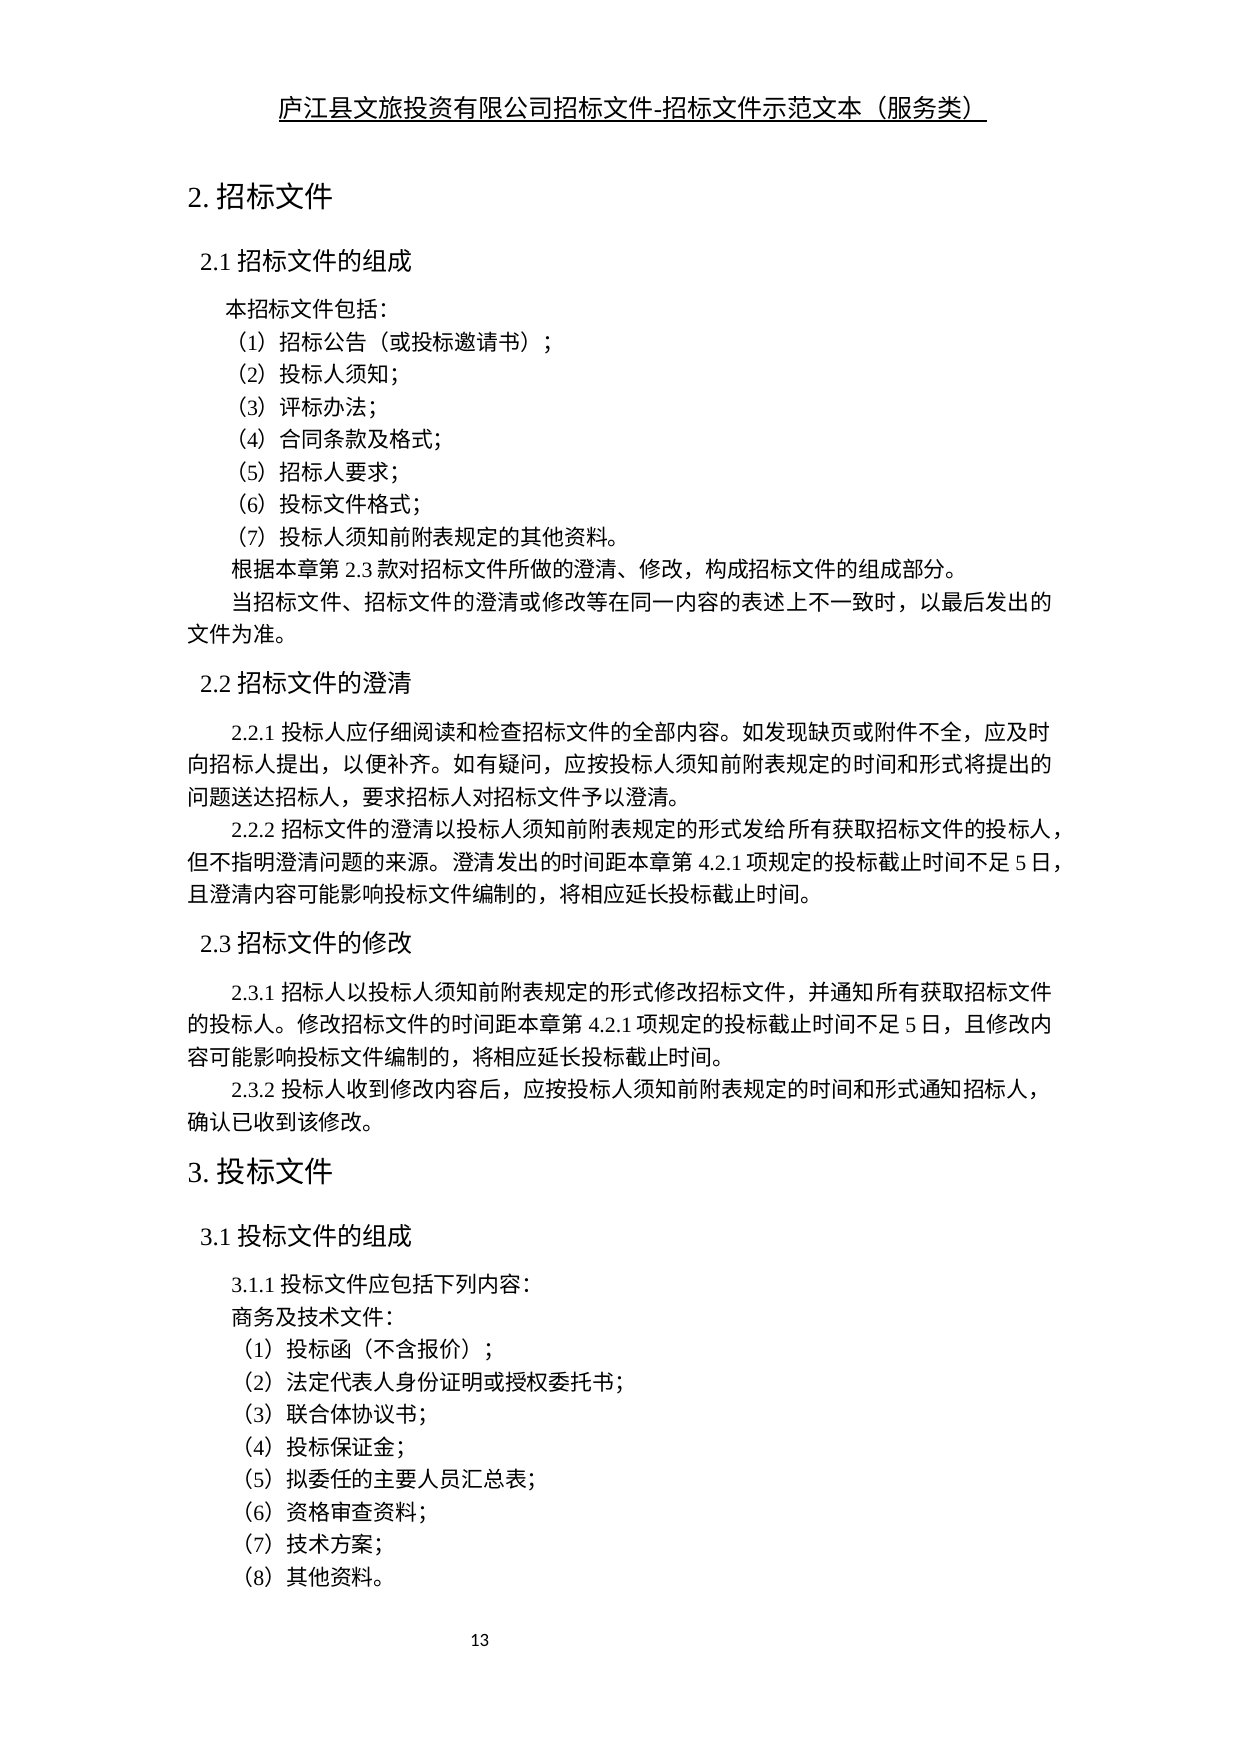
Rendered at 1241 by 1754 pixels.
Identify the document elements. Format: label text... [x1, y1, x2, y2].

subtitle 2.1 招标文件的组成 [187, 227, 1053, 292]
text 2.2.1 投标人应仔细阅读和检查招标文件的全部内容。如发现缺页或附件不全，应及时向招标人提出，以便补齐。如有疑问，应按投标人须知前附表规定的时间和形式将提出的问题送达招标人，要求招标人对招标文件予以澄清。 [187, 714, 1053, 812]
text 3.1.1 投标文件应包括下列内容： [187, 1267, 1053, 1299]
text （8）其他资料。 [187, 1559, 1053, 1592]
text （5）招标人要求； [187, 454, 1053, 487]
text （4）投标保证金； [187, 1429, 1053, 1462]
subtitle 3.1 投标文件的组成 [187, 1202, 1053, 1267]
subtitle 2.3 招标文件的修改 [187, 909, 1053, 974]
text 根据本章第2.3款对招标文件所做的澄清、修改，构成招标文件的组成部分。 [187, 552, 1053, 584]
text （7）技术方案； [187, 1527, 1053, 1559]
text 2.3.2 投标人收到修改内容后，应按投标人须知前附表规定的时间和形式通知招标人，确认已收到该修改。 [187, 1072, 1053, 1137]
text 2.3.1 招标人以投标人须知前附表规定的形式修改招标文件，并通知所有获取招标文件的投标人。修改招标文件的时间距本章第4.2.1项规定的投标截止时间不足5日，且修改内容可能影响投标文件编制的，将相应延长投标截止时间。 [187, 974, 1053, 1072]
text （5）拟委任的主要人员汇总表； [187, 1462, 1053, 1494]
text （3）联合体协议书； [187, 1397, 1053, 1429]
text （2）投标人须知； [187, 357, 1053, 389]
subtitle 2.2 招标文件的澄清 [187, 649, 1053, 714]
text 2.2.2 招标文件的澄清以投标人须知前附表规定的形式发给所有获取招标文件的投标人，但不指明澄清问题的来源。澄清发出的时间距本章第4.2.1项规定的投标截止时间不足5日，且澄清内容可能影响投标文件编制的，将相应延长投标截止时间。 [187, 812, 1053, 909]
text 商务及技术文件： [187, 1299, 1053, 1332]
text 当招标文件、招标文件的澄清或修改等在同一内容的表述上不一致时，以最后发出的文件为准。 [187, 584, 1053, 649]
text （7）投标人须知前附表规定的其他资料。 [187, 519, 1053, 552]
text （6）投标文件格式； [187, 487, 1053, 519]
text （1）招标公告（或投标邀请书）； [187, 324, 1053, 357]
subtitle 3. 投标文件 [187, 1137, 1053, 1202]
text （4）合同条款及格式； [187, 422, 1053, 454]
text （2）法定代表人身份证明或授权委托书； [187, 1364, 1053, 1397]
text 本招标文件包括： [187, 292, 1053, 324]
text （1）投标函（不含报价）； [187, 1332, 1053, 1364]
text （3）评标办法； [187, 389, 1053, 422]
subtitle 2. 招标文件 [187, 162, 1053, 227]
text （6）资格审查资料； [187, 1494, 1053, 1527]
